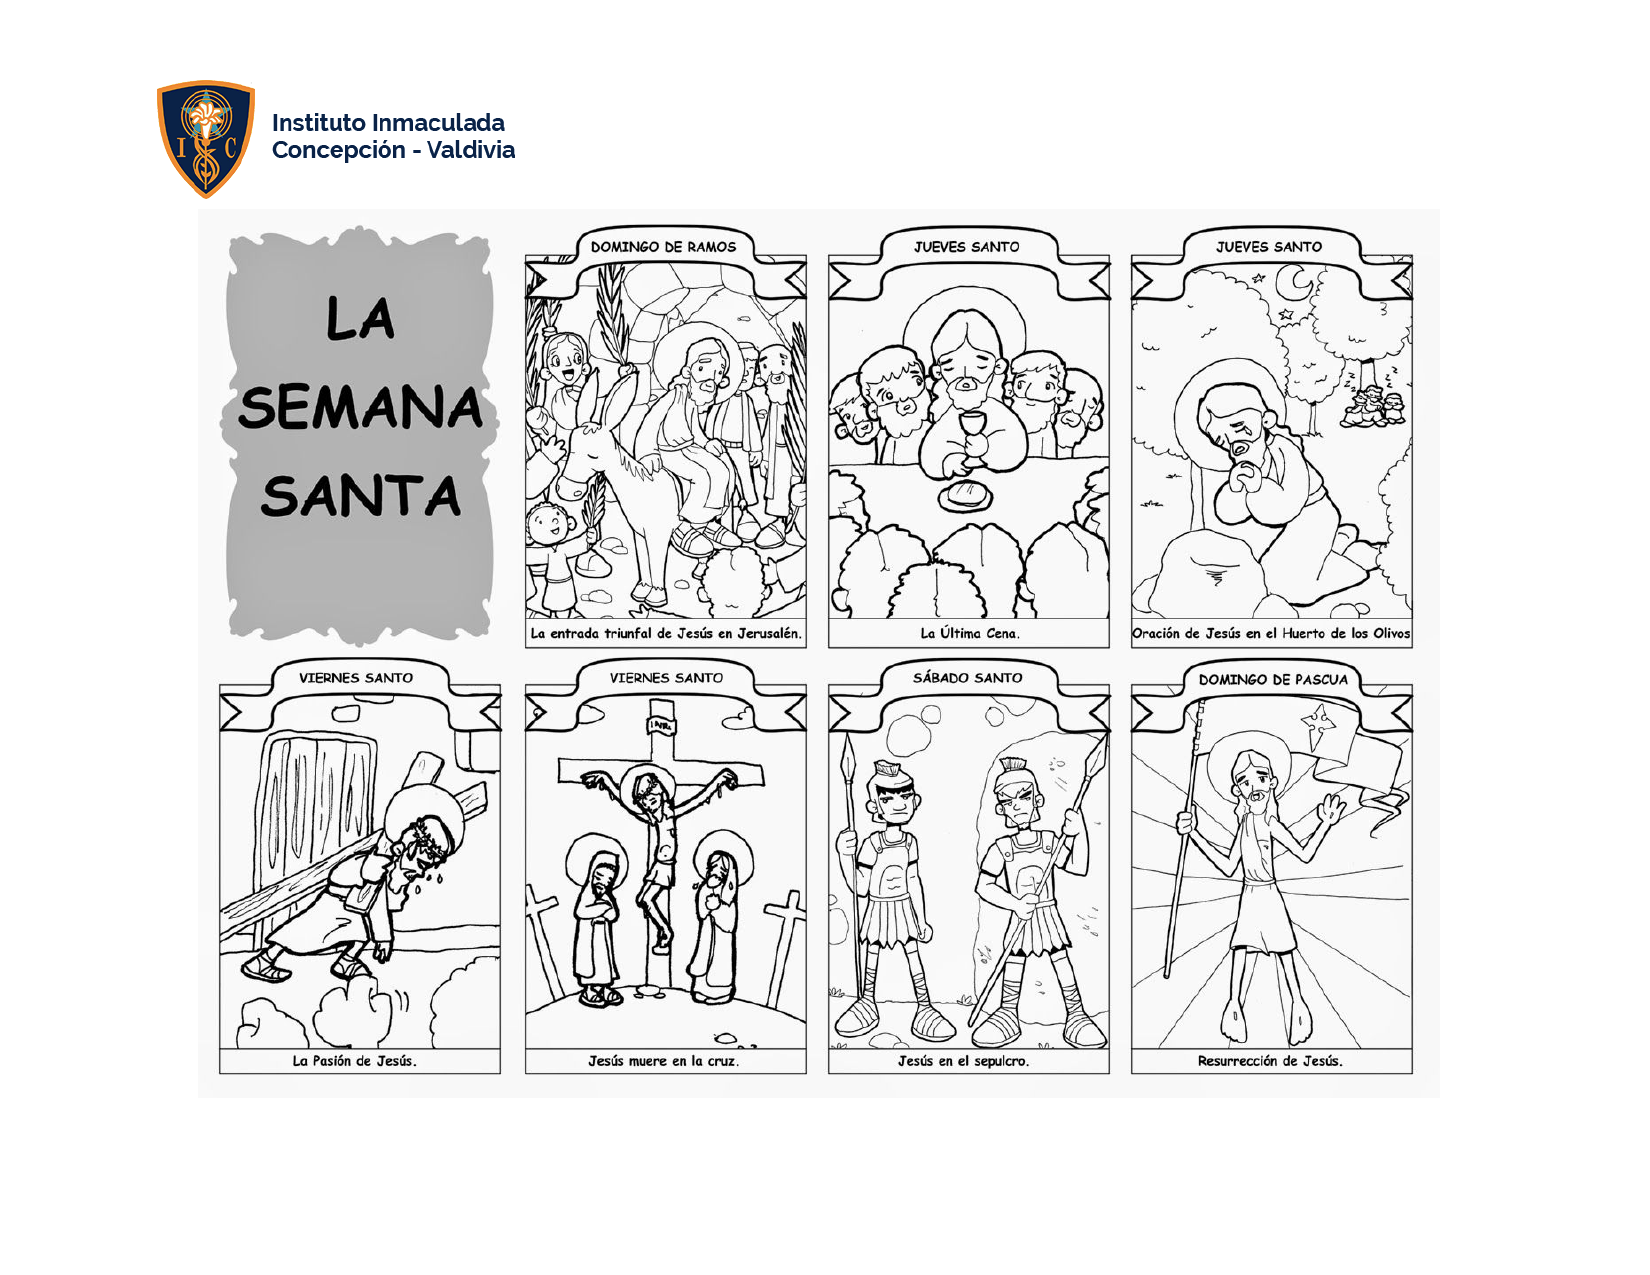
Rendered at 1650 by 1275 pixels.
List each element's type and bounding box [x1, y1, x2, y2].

picture [198, 209, 1440, 1098]
picture [147, 73, 571, 199]
